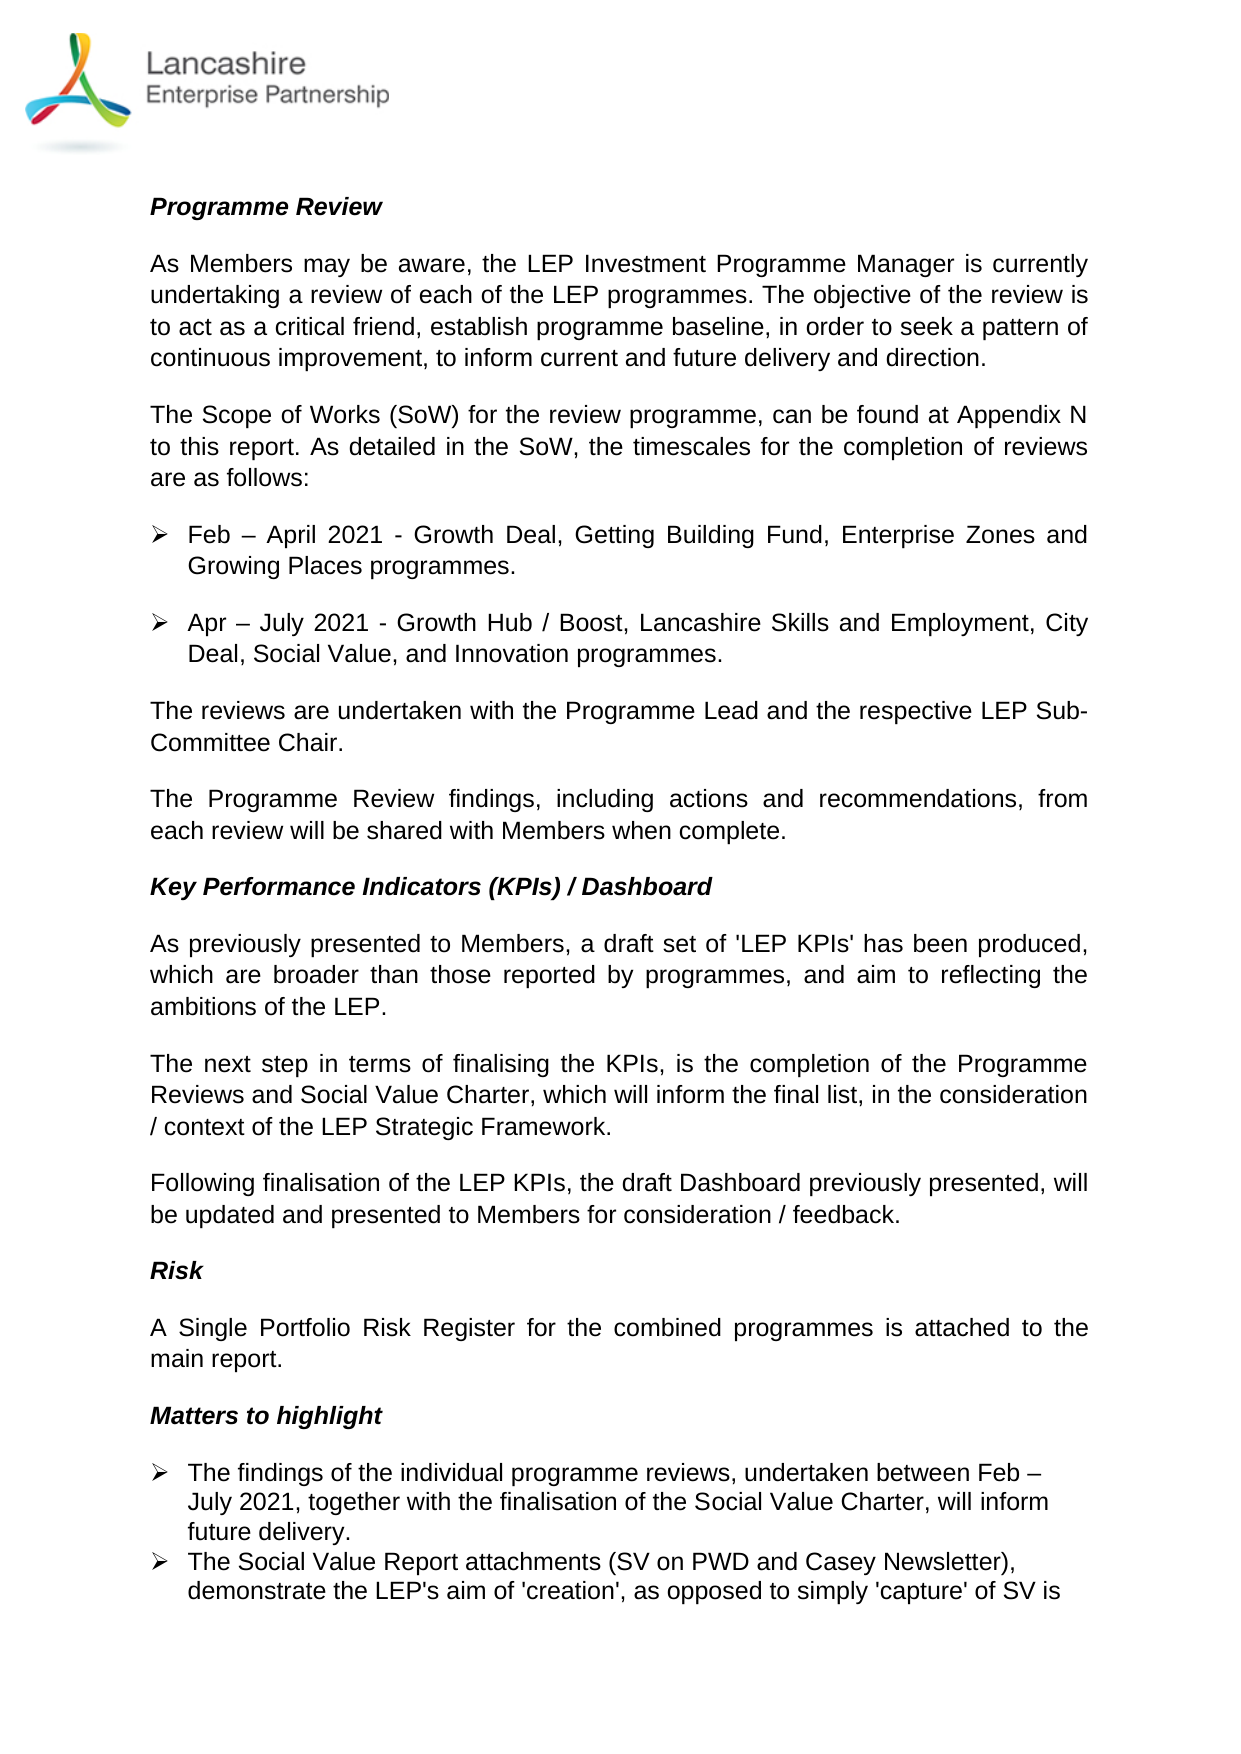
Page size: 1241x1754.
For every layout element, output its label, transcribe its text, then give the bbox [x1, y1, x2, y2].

text As previously presented to Members, a draft set of 'LEP KPIs' has been produced, which are broader than those reported by programmes, and aim to reflecting the ambitions of the LEP. [150, 929, 1090, 1021]
text The Programme Review findings, including actions and recommendations, from each review will be shared with Members when complete. [150, 784, 1090, 844]
text Key Performance Indicators (KPIs) / Dashboard [150, 872, 1090, 901]
text Following finalisation of the LEP KPIs, the draft Dashboard previously presented, will be updated and presented to Members for consideration / feedback. [150, 1168, 1090, 1228]
text The reviews are undertaken with the Programme Lead and the respective LEP Sub-Committee Chair. [150, 696, 1090, 756]
text A Single Portfolio Risk Register for the combined programmes is attached to the main report. [150, 1313, 1090, 1373]
text Matters to highlight [150, 1401, 1090, 1430]
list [150, 1546, 1090, 1605]
text The Scope of Works (SoW) for the review programme, can be found at Appendix N to this report. As detailed in the SoW, the timescales for the completion of reviews are as follows: [150, 400, 1090, 492]
text As Members may be aware, the LEP Investment Programme Manager is currently undertaking a review of each of the LEP programmes. The objective of the review is to act as a critical friend, establish programme baseline, in order to seek a pattern of continuous improvement, to inform current and future delivery and direction. [150, 249, 1090, 372]
list The findings of the individual programme reviews, undertaken between Feb – July 2021, together with the finalisation of the Social Value Charter, will inform future delivery. [150, 1458, 1090, 1546]
text Risk [150, 1256, 1090, 1285]
list Feb – April 2021 - Growth Deal, Getting Building Fund, Enterprise Zones and Growing Places programmes. [150, 519, 1090, 580]
picture [25, 33, 389, 155]
text Programme Review [150, 192, 1090, 221]
list Apr – July 2021 - Growth Hub / Boost, Lancashire Skills and Employment, City Deal, Social Value, and Innovation programmes. [150, 608, 1090, 668]
text The next step in terms of finalising the KPIs, is the completion of the Programme Reviews and Social Value Charter, which will inform the final list, in the consideration / context of the LEP Strategic Framework. [150, 1048, 1090, 1140]
